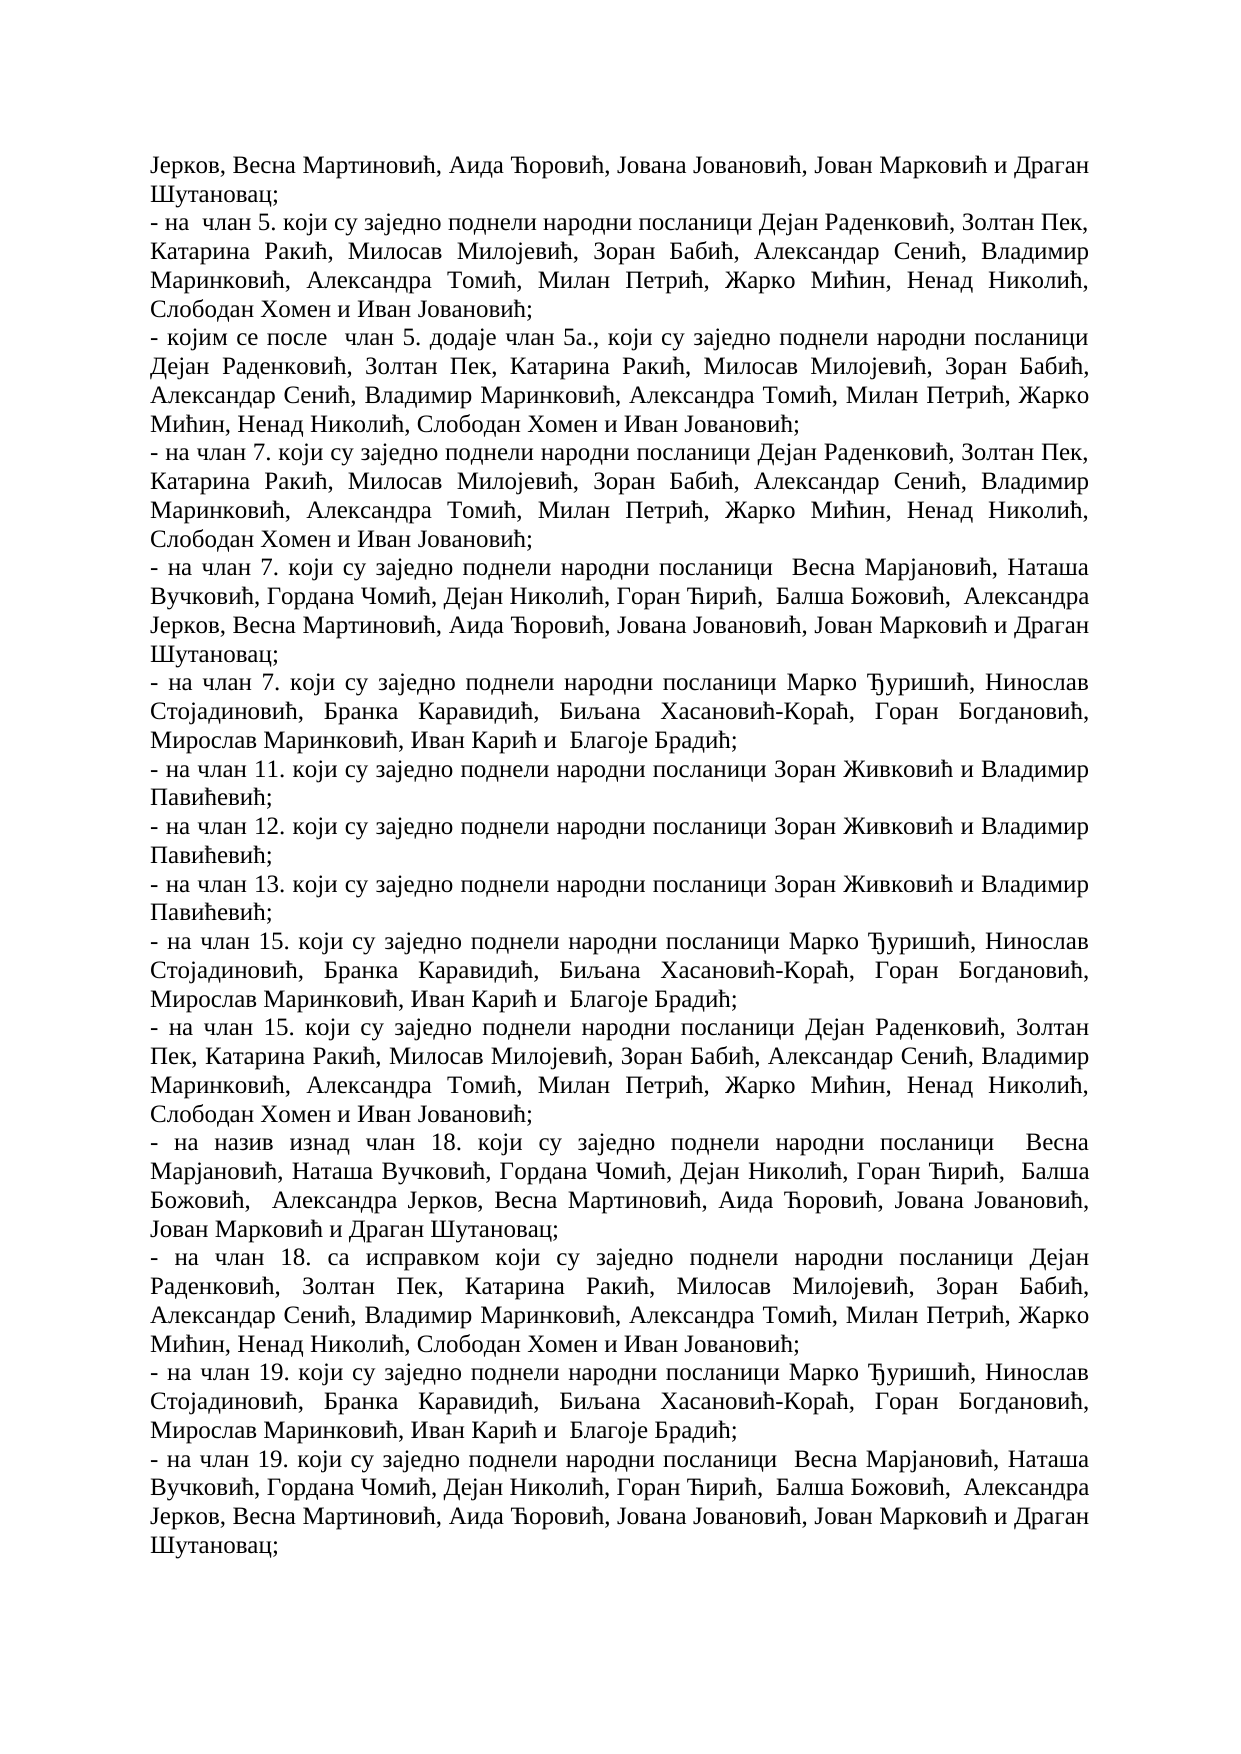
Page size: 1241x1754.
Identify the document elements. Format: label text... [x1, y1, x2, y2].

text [150, 150, 1090, 207]
text - на члан 11. који су заједно поднели народни посланици Зоран Живковић и Владимир Павићевић; [150, 754, 1090, 811]
text - на члан 19. који су заједно поднели народни посланици Марко Ђуришић, Нинослав Стојадиновић, Бранка Каравидић, Биљана Хасановић-Кораћ, Горан Богдановић, Мирослав Маринковић, Иван Карић и Благоје Брадић; [150, 1357, 1090, 1444]
text - на члан 7. који су заједно поднели народни посланици Марко Ђуришић, Нинослав Стојадиновић, Бранка Каравидић, Биљана Хасановић-Кораћ, Горан Богдановић, Мирослав Маринковић, Иван Карић и Благоје Брадић; [150, 667, 1090, 754]
text - на члан 19. који су заједно поднели народни посланици Весна Марјановић, Наташа Вучковић, Гордана Чомић, Дејан Николић, Горан Ћирић, Балша Божовић, Александра Јерков, Весна Мартиновић, Аида Ћоровић, Јована Јовановић, Јован Марковић и Драган Шутановац; [150, 1444, 1090, 1559]
text - на члан 7. који су заједно поднели народни посланици Весна Марјановић, Наташа Вучковић, Гордана Чомић, Дејан Николић, Горан Ћирић, Балша Божовић, Александра Јерков, Весна Мартиновић, Аида Ћоровић, Јована Јовановић, Јован Марковић и Драган Шутановац; [150, 552, 1090, 667]
text - на члан 7. који су заједно поднели народни посланици Дејан Раденковић, Золтан Пек, Катарина Ракић, Милосав Милојевић, Зоран Бабић, Александар Сенић, Владимир Маринковић, Александра Томић, Милан Петрић, Жарко Мићин, Ненад Николић, Слободан Хомен и Иван Јовановић; [150, 437, 1090, 552]
text - на члан 13. који су заједно поднели народни посланици Зоран Живковић и Владимир Павићевић; [150, 869, 1090, 926]
text - на члан 18. са исправком који су заједно поднели народни посланици Дејан Раденковић, Золтан Пек, Катарина Ракић, Милосав Милојевић, Зоран Бабић, Александар Сенић, Владимир Маринковић, Александра Томић, Милан Петрић, Жарко Мићин, Ненад Николић, Слободан Хомен и Иван Јовановић; [150, 1242, 1090, 1357]
text - којим се после члан 5. додаје члан 5а., који су заједно поднели народни посланици Дејан Раденковић, Золтан Пек, Катарина Ракић, Милосав Милојевић, Зоран Бабић, Александар Сенић, Владимир Маринковић, Александра Томић, Милан Петрић, Жарко Мићин, Ненад Николић, Слободан Хомен и Иван Јовановић; [150, 322, 1090, 437]
text - на члан 12. који су заједно поднели народни посланици Зоран Живковић и Владимир Павићевић; [150, 811, 1090, 869]
text - на назив изнад члан 18. који су заједно поднели народни посланици Весна Марјановић, Наташа Вучковић, Гордана Чомић, Дејан Николић, Горан Ћирић, Балша Божовић, Александра Јерков, Весна Мартиновић, Аида Ћоровић, Јована Јовановић, Јован Марковић и Драган Шутановац; [150, 1127, 1090, 1242]
text - на члан 15. који су заједно поднели народни посланици Марко Ђуришић, Нинослав Стојадиновић, Бранка Каравидић, Биљана Хасановић-Кораћ, Горан Богдановић, Мирослав Маринковић, Иван Карић и Благоје Брадић; [150, 926, 1090, 1012]
text - на члан 5. који су заједно поднели народни посланици Дејан Раденковић, Золтан Пек, Катарина Ракић, Милосав Милојевић, Зоран Бабић, Александар Сенић, Владимир Маринковић, Александра Томић, Милан Петрић, Жарко Мићин, Ненад Николић, Слободан Хомен и Иван Јовановић; [150, 207, 1090, 322]
text - на члан 15. који су заједно поднели народни посланици Дејан Раденковић, Золтан Пек, Катарина Ракић, Милосав Милојевић, Зоран Бабић, Александар Сенић, Владимир Маринковић, Александра Томић, Милан Петрић, Жарко Мићин, Ненад Николић, Слободан Хомен и Иван Јовановић; [150, 1012, 1090, 1127]
